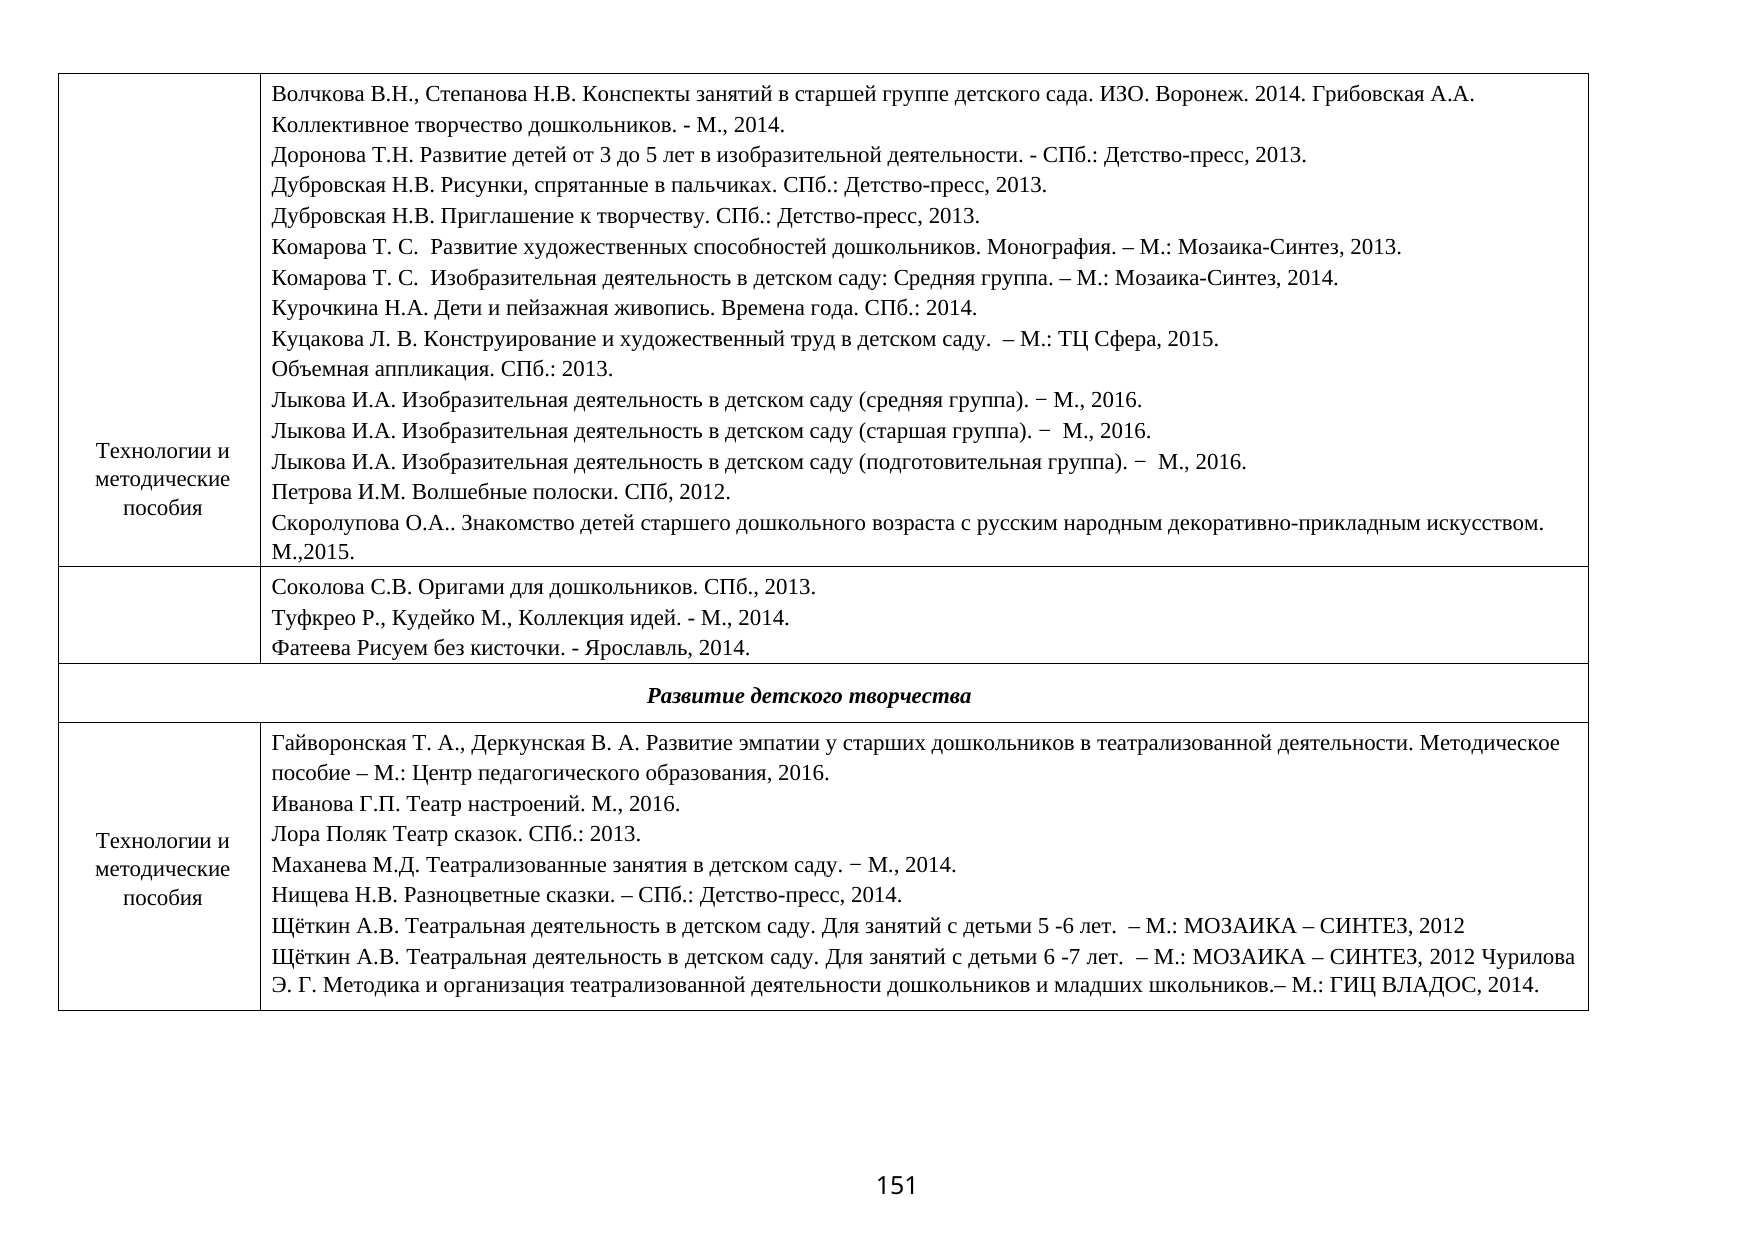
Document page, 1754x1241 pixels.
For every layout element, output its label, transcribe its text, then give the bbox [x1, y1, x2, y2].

table_cell [59, 567, 260, 663]
table_cell Технологии и методические пособия [59, 723, 260, 1010]
table_cell Соколова С.В. Оригами для дошкольников. СПб., 2013. Туфкрео Р., Кудейко М., Коллекция идей. - М., 2014. Фатеева Рисуем без кисточки. - Ярославль, 2014. [261, 567, 1588, 663]
table_cell Гайворонская Т. А., Деркунская В. А. Развитие эмпатии у старших дошкольников в театрализованной деятельности. Методическое пособие – М.: Центр педагогического образования, 2016. Иванова Г.П. Театр настроений. М., 2016. Лора Поляк Театр сказок. СПб.: 2013. Маханева М.Д. Театрализованные занятия в детском саду. − М., 2014. Нищева Н.В. Разноцветные сказки. – СПб.: Детство-пресс, 2014. Щёткин А.В. Театральная деятельность в детском саду. Для занятий с детьми 5 -6 лет. – М.: МОЗАИКА – СИНТЕЗ, 2012 Щёткин А.В. Театральная деятельность в детском саду. Для занятий с детьми 6 -7 лет. – М.: МОЗАИКА – СИНТЕЗ, 2012 Чурилова Э. Г. Методика и организация театрализованной деятельности дошкольников и младших школьников.– М.: ГИЦ ВЛАДОС, 2014. [261, 723, 1588, 1010]
table_cell [59, 664, 260, 722]
table_cell Технологии и методические пособия [59, 74, 260, 566]
table_cell Развитие детского творчества [260, 664, 1588, 722]
table_cell Волчкова В.Н., Степанова Н.В. Конспекты занятий в старшей группе детского сада. ИЗО. Воронеж. 2014. Грибовская А.А. Коллективное творчество дошкольников. - М., 2014. Доронова Т.Н. Развитие детей от 3 до 5 лет в изобразительной деятельности. - СПб.: Детство-пресс, 2013. Дубровская Н.В. Рисунки, спрятанные в пальчиках. СПб.: Детство-пресс, 2013. Дубровская Н.В. Приглашение к творчеству. СПб.: Детство-пресс, 2013. Комарова Т. С. Развитие художественных способностей дошкольников. Монография. – М.: Мозаика-Синтез, 2013. Комарова Т. С. Изобразительная деятельность в детском саду: Средняя группа. – М.: Мозаика-Синтез, 2014. Курочкина Н.А. Дети и пейзажная живопись. Времена года. СПб.: 2014. Куцакова Л. В. Конструирование и художественный труд в детском саду. – М.: ТЦ Сфера, 2015. Объемная аппликация. СПб.: 2013. Лыкова И.А. Изобразительная деятельность в детском саду (средняя группа). − М., 2016. Лыкова И.А. Изобразительная деятельность в детском саду (старшая группа). − М., 2016. Лыкова И.А. Изобразительная деятельность в детском саду (подготовительная группа). − М., 2016. Петрова И.М. Волшебные полоски. СПб, 2012. Скоролупова О.А.. Знакомство детей старшего дошкольного возраста с русским народным декоративно-прикладным искусством. М.,2015. [261, 74, 1588, 566]
